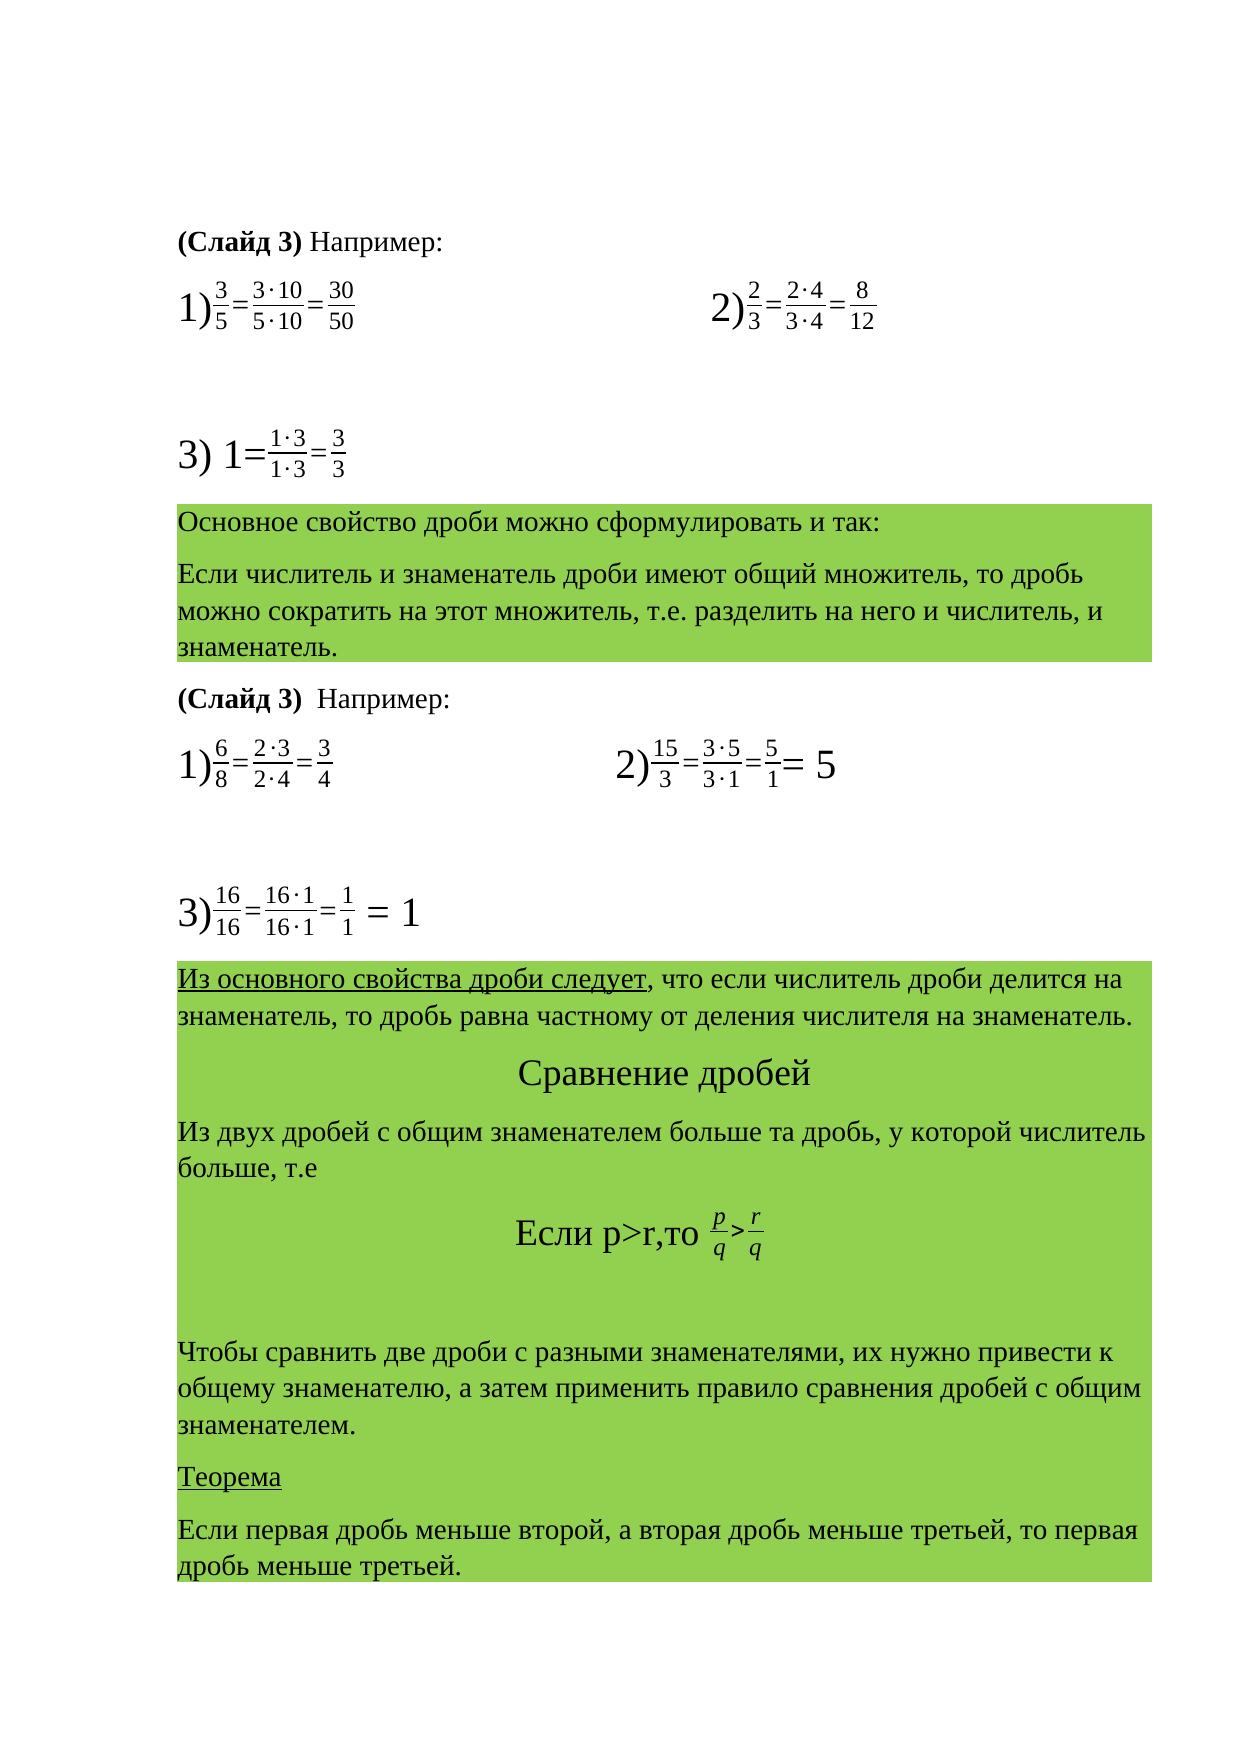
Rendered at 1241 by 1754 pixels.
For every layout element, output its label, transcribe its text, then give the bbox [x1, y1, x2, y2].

text Основное свойство дроби можно сформулировать и так: [177, 504, 1152, 537]
text 1) 2) [177, 277, 1152, 336]
text 3) 1= [177, 424, 1152, 483]
text Сравнение дробей [177, 1050, 1152, 1093]
text (Слайд 3) Например: [177, 682, 1152, 715]
text 1) 2)= 5 [177, 734, 1152, 793]
text Если числитель и знаменатель дроби имеют общий множитель, то дробь можно сократить на этот множитель, т.е. разделить на него и числитель, и знаменатель. [177, 556, 1152, 662]
text Eсли p>r,то [177, 1203, 1152, 1262]
text (Слайд 3) Например: [177, 224, 1152, 257]
text Чтобы сравнить две дроби с разными знаменателями, их нужно привести к общему знаменателю, а затем применить правило сравнения дробей с общим знаменателем. [177, 1334, 1152, 1440]
text Теорема [177, 1459, 1152, 1493]
text 3) = 1 [177, 882, 1152, 941]
text Из двух дробей с общим знаменателем больше та дробь, у которой числитель больше, т.е [177, 1114, 1152, 1183]
text Из основного свойства дроби следует, что если числитель дроби делится на знаменатель, то дробь равна частному от деления числителя на знаменатель. [177, 961, 1152, 1031]
text Если первая дробь меньше второй, а вторая дробь меньше третьей, то первая дробь меньше третьей. [177, 1512, 1152, 1582]
